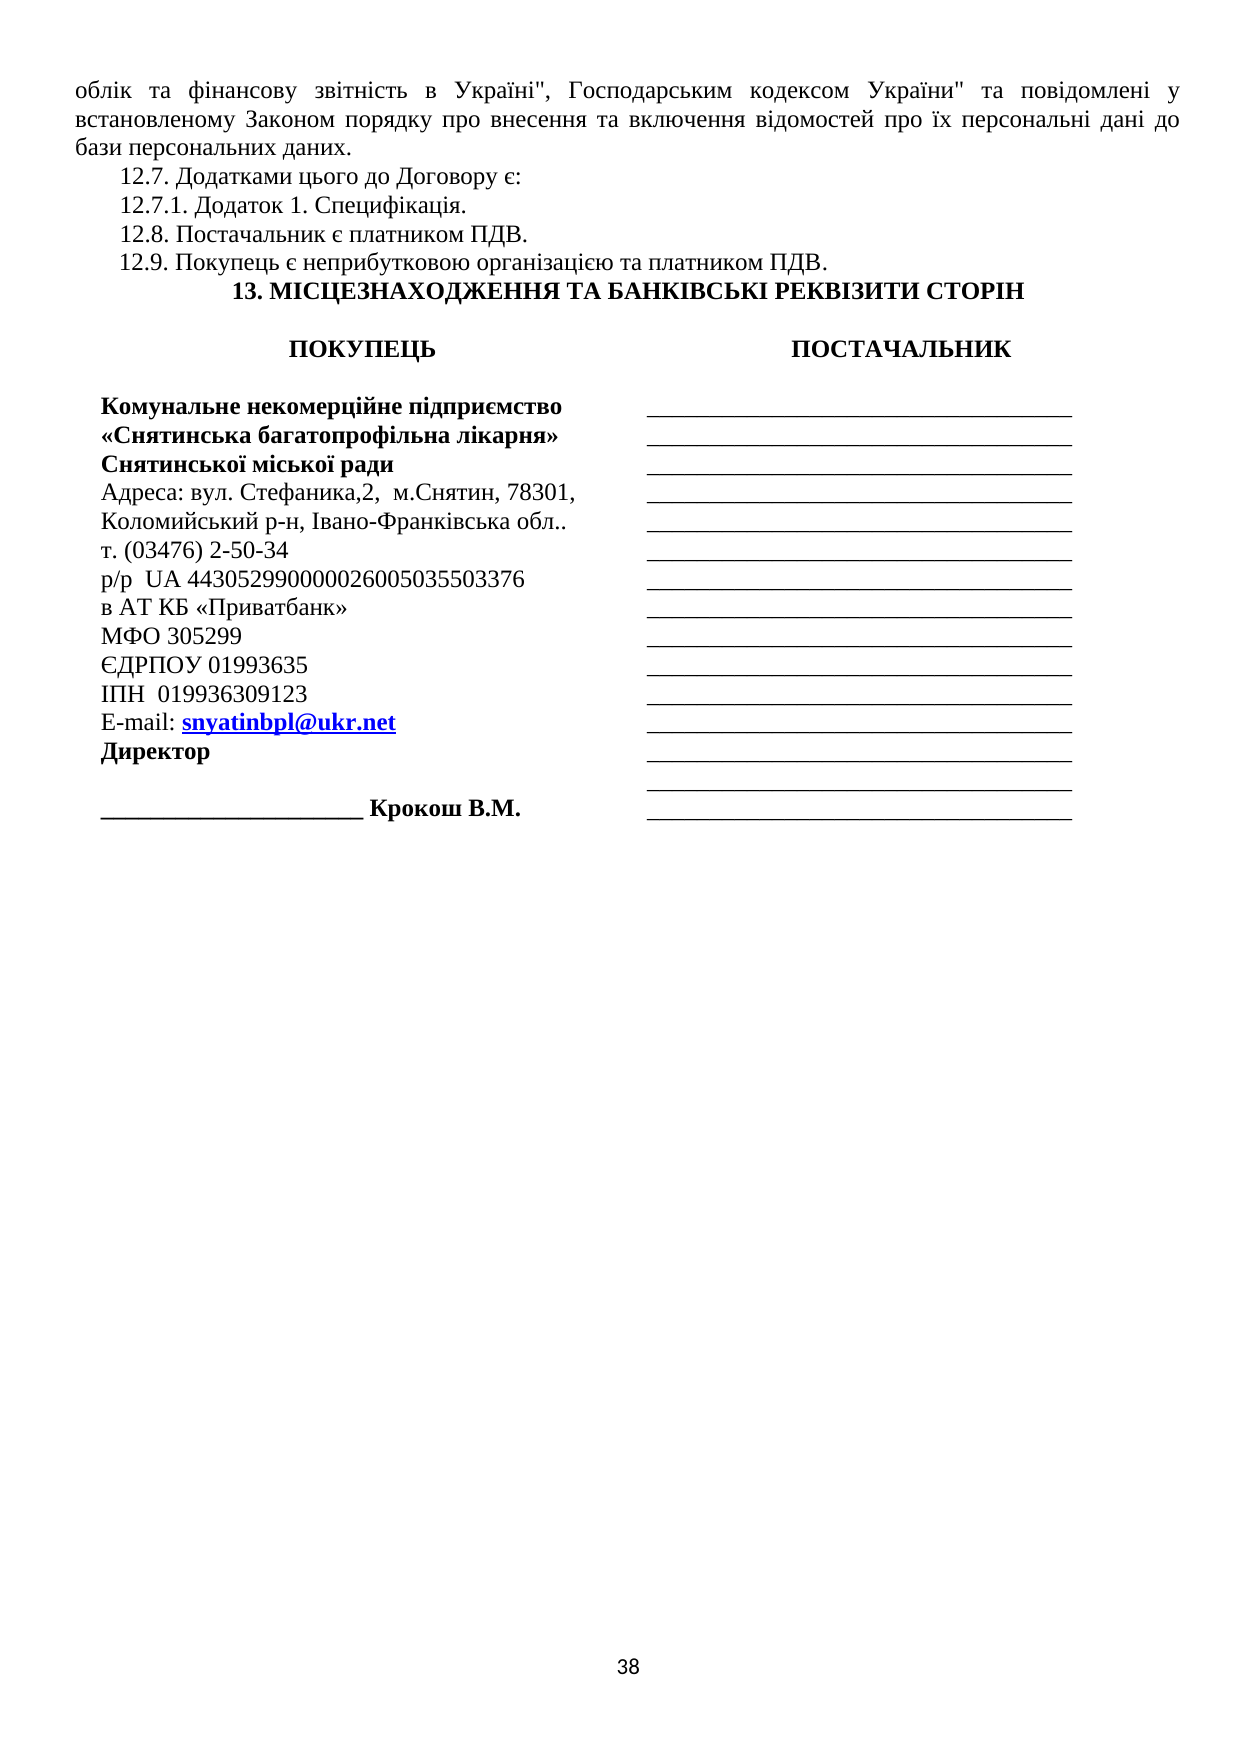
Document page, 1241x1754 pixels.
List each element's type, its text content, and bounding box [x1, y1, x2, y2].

table_cell Комунальне некомерційне підприємство «Снятинська багатопрофільна лікарня» Снятинської міської ради Адреса: вул. Стефаника,2, м.Снятин, 78301, Коломийський р-н, Івано-Франківська обл.. т. (03476) 2-50-34 р/р UA 443052990000026005035503376 в АТ КБ «Приватбанк» МФО 305299 ЄДРПОУ 01993635 ІПН 019936309123 Е-mail: snyatinbpl@ukr.net Директор _____________________ Крокош В.М. [89, 391, 636, 851]
text 12.9. Покупець є неприбутковою організацією та платником ПДВ. [75, 247, 1181, 276]
table_header ПОСТАЧАЛЬНИК [636, 305, 1167, 391]
text 13. МІСЦЕЗНАХОДЖЕННЯ ТА БАНКІВСЬКІ РЕКВІЗИТИ СТОРІН [75, 276, 1181, 305]
text 12.7. Додатками цього до Договору є: [75, 161, 1181, 190]
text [75, 75, 1181, 161]
table_header ПОКУПЕЦЬ [89, 305, 636, 391]
text 12.7.1. Додаток 1. Специфікація. [75, 190, 1181, 219]
text 12.8. Постачальник є платником ПДВ. [75, 219, 1181, 247]
table_cell __________________________________ __________________________________ __________________________________ __________________________________ __________________________________ __________________________________ __________________________________ __________________________________ __________________________________ __________________________________ __________________________________ __________________________________ __________________________________ __________________________________ __________________________________ [636, 391, 1167, 851]
